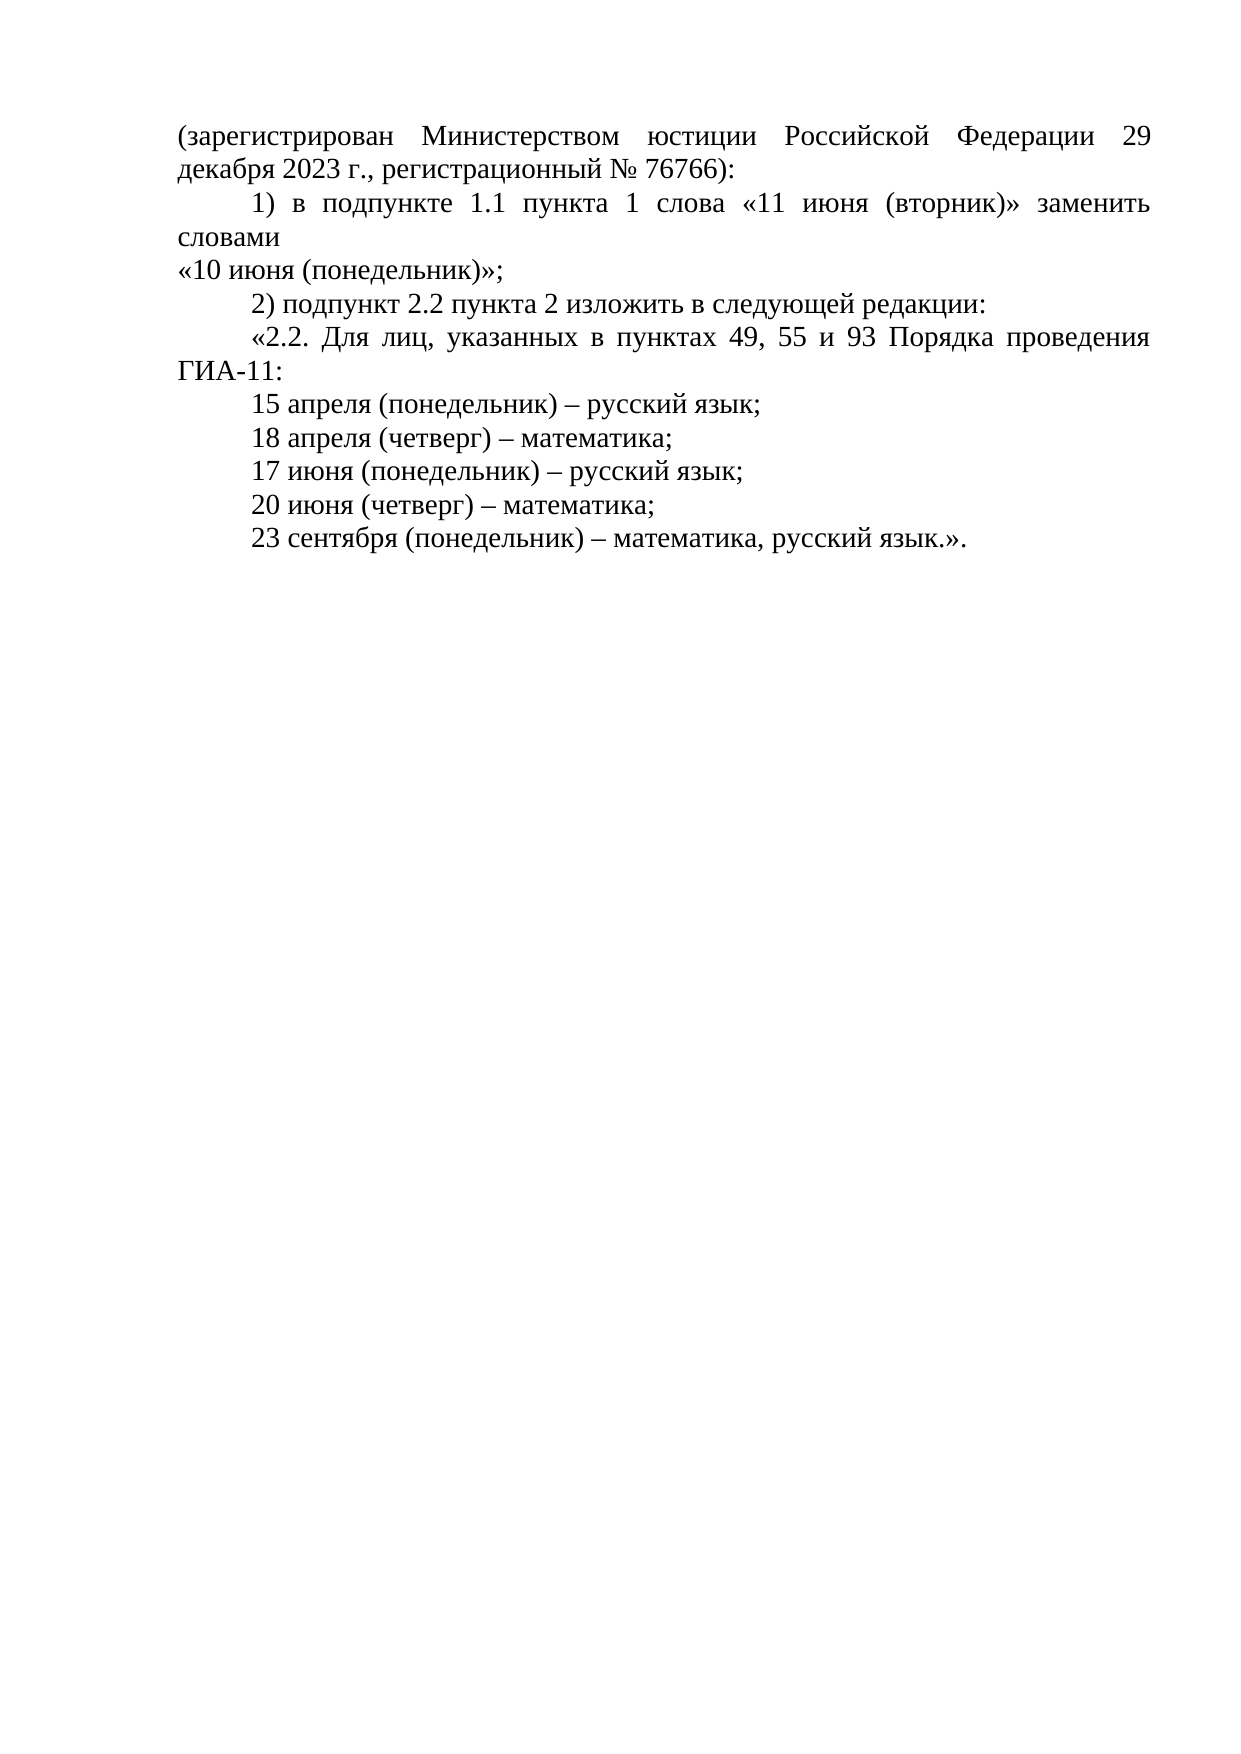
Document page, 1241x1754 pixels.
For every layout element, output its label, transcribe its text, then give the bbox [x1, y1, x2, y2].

text 17 июня (понедельник) – русский язык; [177, 453, 1152, 487]
text 1) в подпункте 1.1 пункта 1 слова «11 июня (вторник)» заменить словами ‎«10 июня (понедельник)»; [177, 185, 1152, 286]
text 23 сентября (понедельник) – математика, русский язык.». [177, 521, 1152, 554]
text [177, 118, 1152, 185]
text 15 апреля (понедельник) – русский язык; [177, 386, 1152, 420]
text 20 июня (четверг) – математика; [177, 487, 1152, 521]
text 18 апреля (четверг) – математика; [177, 420, 1152, 453]
text «2.2. Для лиц, указанных в пунктах 49, 55 и 93 Порядка проведения ГИА-11: [177, 319, 1152, 386]
text 2) подпункт 2.2 пункта 2 изложить в следующей редакции: [177, 286, 1152, 319]
